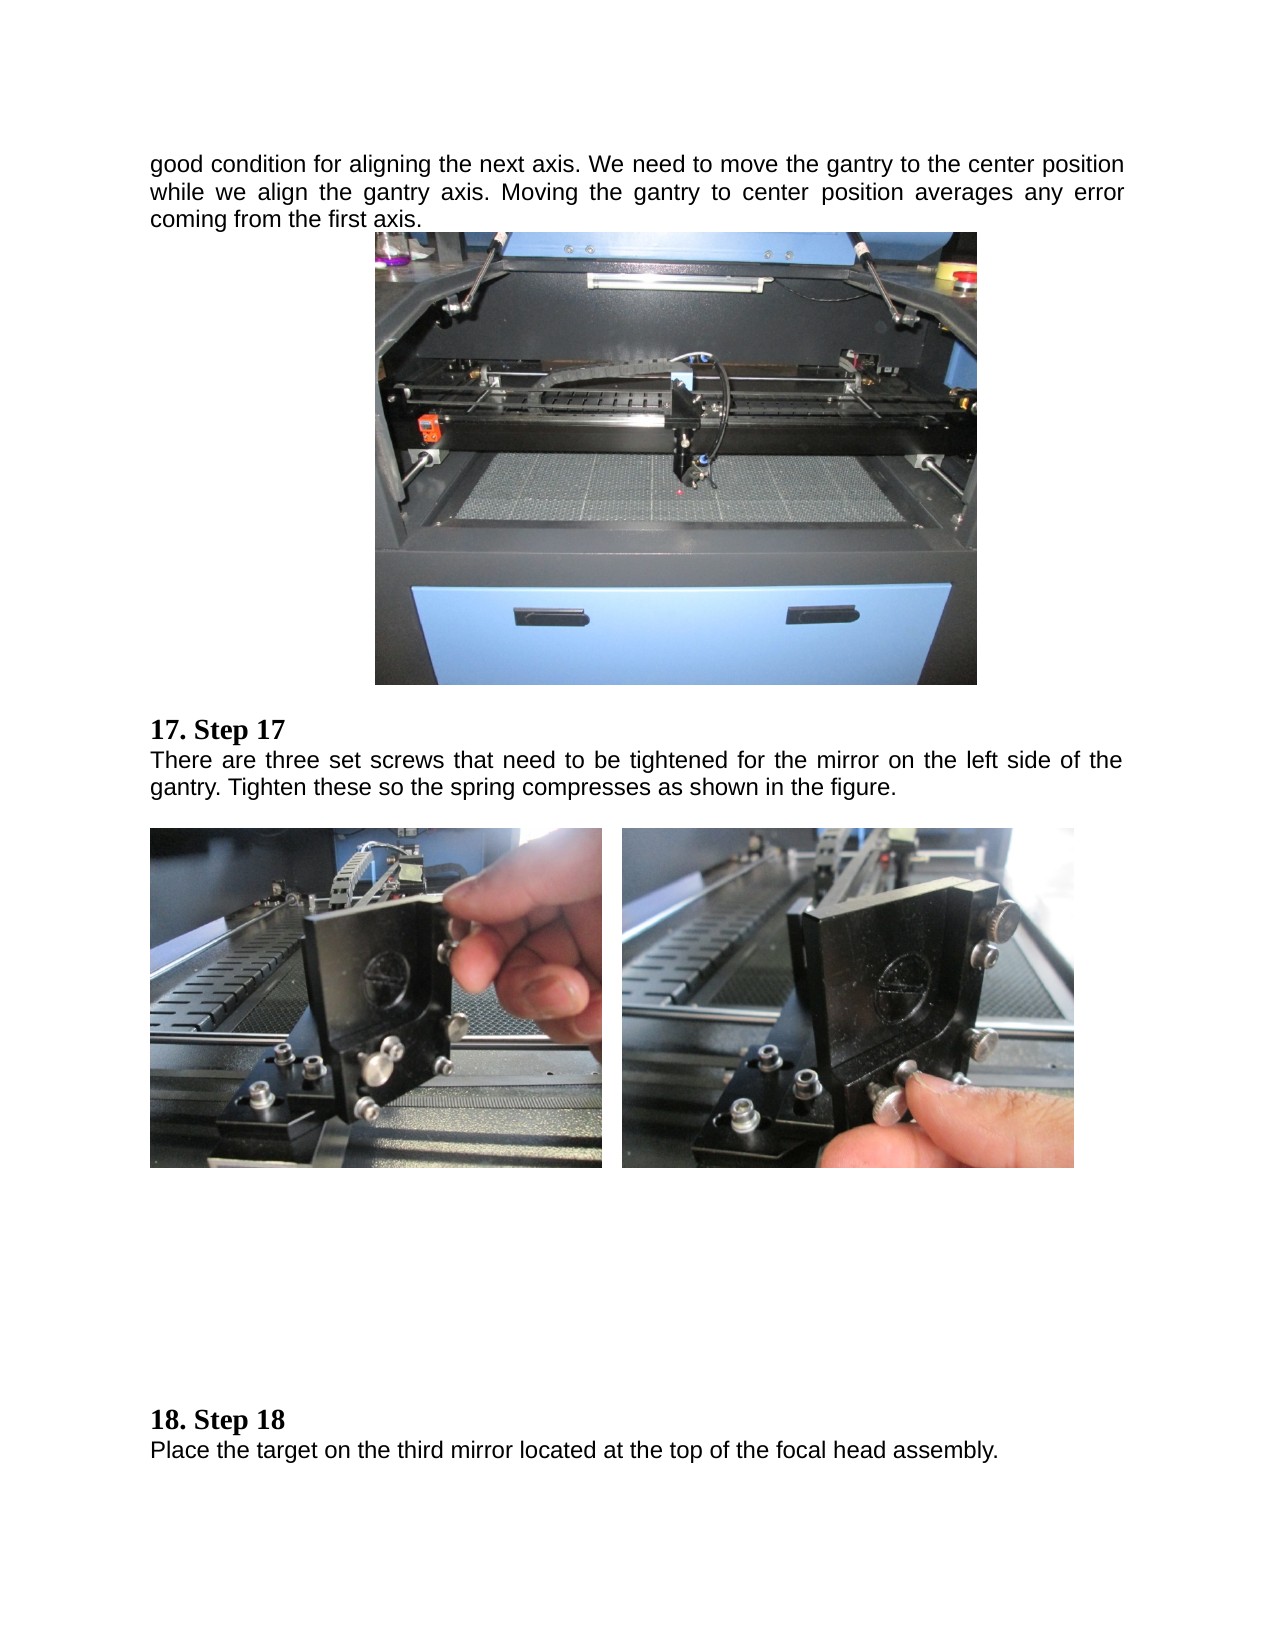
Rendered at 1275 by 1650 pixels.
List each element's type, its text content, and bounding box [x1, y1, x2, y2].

picture [375, 232, 977, 685]
text Place the target on the third mirror located at the top of the focal head assembly. [150, 1436, 1125, 1463]
text There are three set screws that need to be tightened for the mirror on the left side of the gantry. Tighten these so the spring compresses as shown in the figure. [150, 746, 1125, 801]
text 18. Step 18 [150, 1402, 1125, 1436]
picture [622, 828, 1074, 1168]
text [150, 150, 1125, 233]
picture [150, 828, 602, 1168]
text 17. Step 17 [150, 712, 1125, 746]
